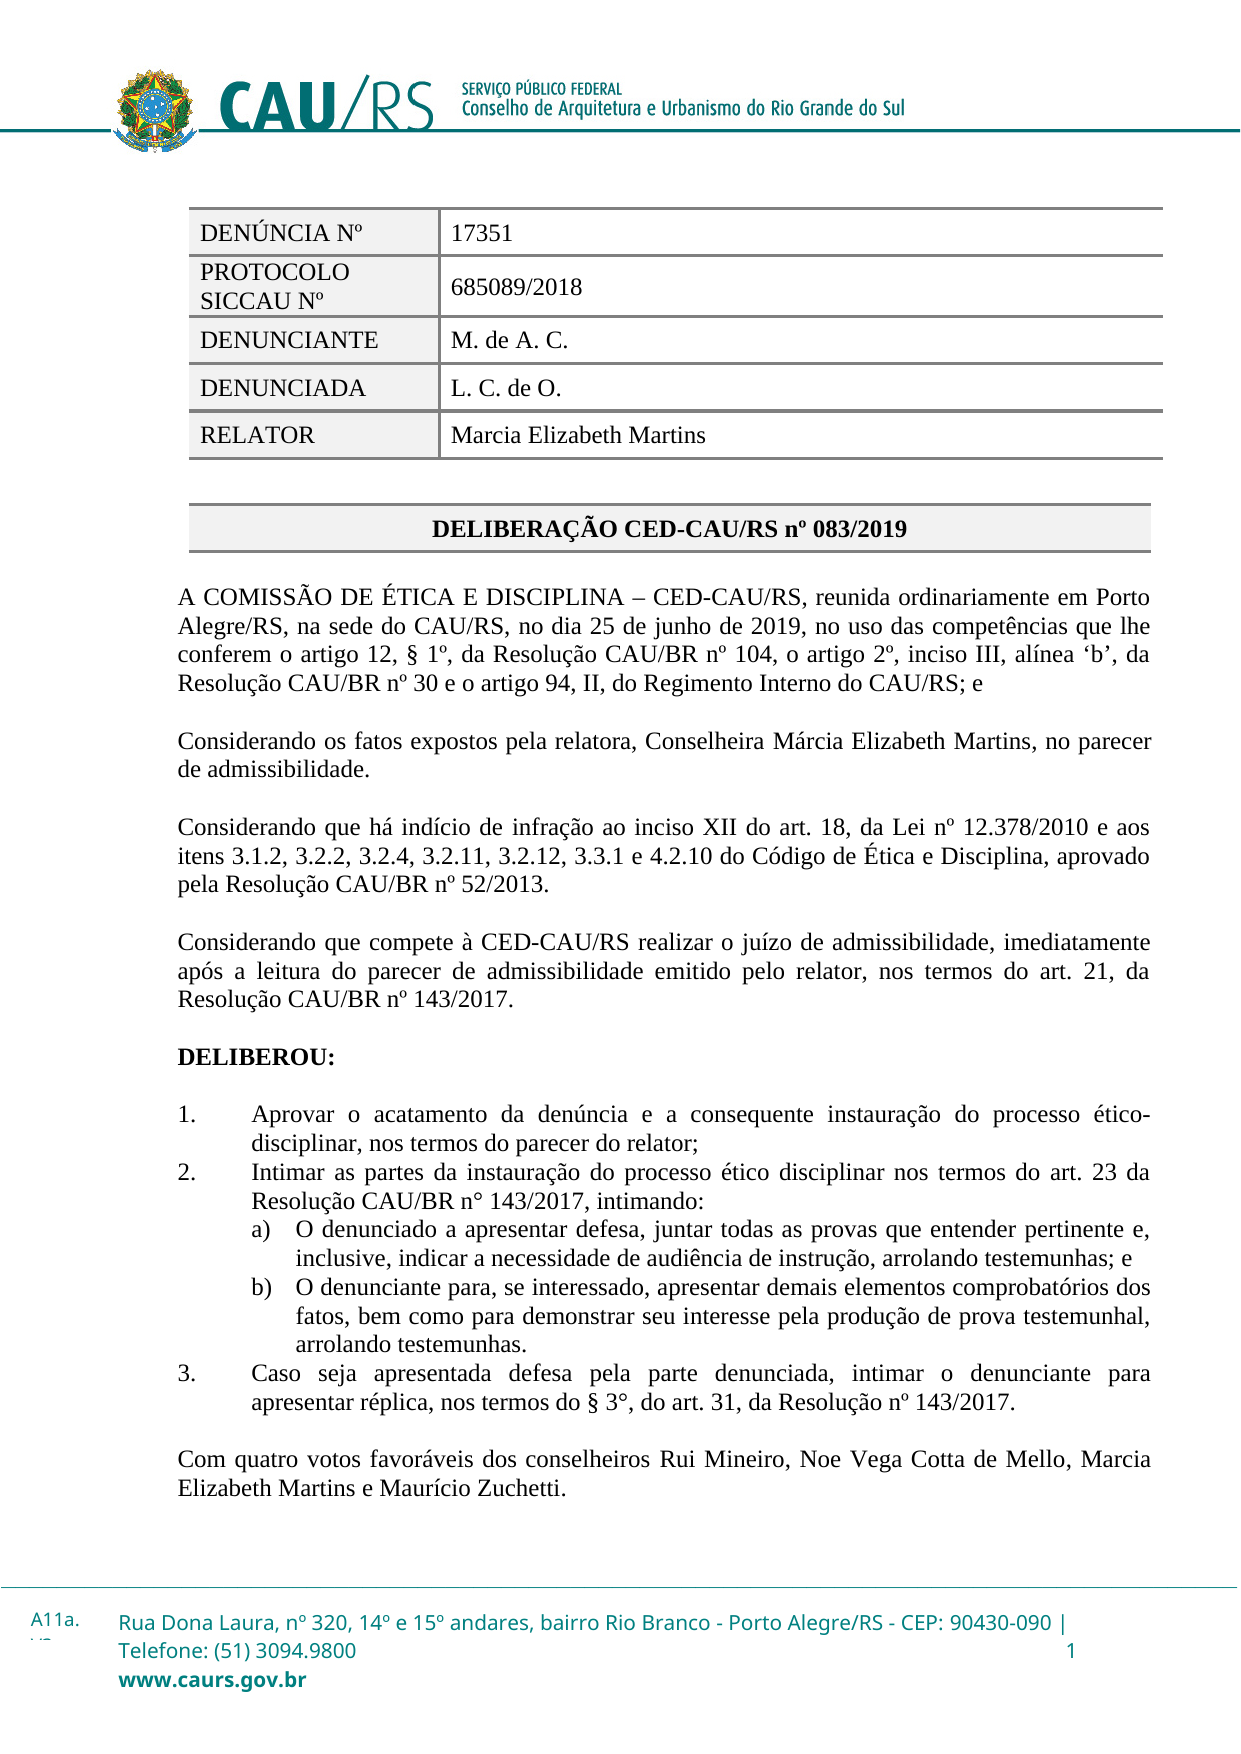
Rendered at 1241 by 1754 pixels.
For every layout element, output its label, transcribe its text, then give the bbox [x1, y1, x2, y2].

table_cell DENUNCIANTE [189, 318, 438, 362]
text Considerando que há indício de infração ao inciso XII do art. 18, da Lei nº 12.378/2010 e aos itens 3.1.2, 3.2.2, 3.2.4, 3.2.11, 3.2.12, 3.3.1 e 4.2.10 do Código de Ética e Disciplina, aprovado pela Resolução CAU/BR nº 52/2013. [177, 812, 1152, 898]
table_header DELIBERAÇÃO CED-CAU/RS nº 083/2019 [189, 506, 1151, 550]
table_cell PROTOCOLO SICCAU Nº [189, 257, 438, 315]
table_header 17351 [441, 210, 1163, 254]
list Caso seja apresentada defesa pela parte denunciada, intimar o denunciante para apresentar réplica, nos termos do § 3°, do art. 31, da Resolução nº 143/2017. [177, 1358, 1152, 1416]
table_cell M. de A. C. [441, 318, 1163, 362]
text Com votos favoráveis dos conselheiros , , Marcia Elizabeth Martins e . [177, 1444, 1152, 1502]
list O denunciado a apresentar defesa, juntar todas as provas que entender pertinente e, inclusive, indicar a necessidade de audiência de instrução, arrolando testemunhas; e [251, 1214, 1152, 1272]
table_cell RELATOR [189, 413, 438, 457]
table_cell Marcia Elizabeth Martins [441, 413, 1163, 457]
table_cell DENUNCIADA [189, 365, 438, 409]
table_cell L. C. de O. [441, 365, 1163, 409]
list O denunciante para, se interessado, apresentar demais elementos comprobatórios dos fatos, bem como para demonstrar seu interesse pela produção de prova testemunhal, arrolando testemunhas. [251, 1272, 1152, 1358]
text Considerando os fatos expostos pela relatora, Conselheira , no parecer de admissibilidade. [177, 726, 1152, 783]
text DELIBEROU: [177, 1042, 1152, 1071]
text Considerando que compete à CED-CAU/RS realizar o juízo de admissibilidade, imediatamente após a leitura do parecer de admissibilidade emitido pelo relator, nos termos do art. 21, da Resolução CAU/BR nº 143/2017. [177, 927, 1152, 1013]
list Aprovar o acatamento da denúncia e a consequente instauração do processo ético-disciplinar, nos termos do parecer do relator; [177, 1099, 1152, 1157]
list Intimar as partes da instauração do processo ético disciplinar nos termos do art. 23 da Resolução CAU/BR n° 143/2017, intimando: [177, 1157, 1152, 1214]
picture [0, 3, 1241, 164]
text A COMISSÃO DE ÉTICA E DISCIPLINA – CED-CAU/RS, reunida ordinariamente em Porto Alegre/RS, na sede do CAU/RS, no dia 25 de junho de 2019, no uso das competências que lhe conferem o artigo 12, § 1º, da Resolução CAU/BR nº 104, o artigo 2º, inciso III, alínea ‘b’, da Resolução CAU/BR nº 30 e o artigo 94, II, do Regimento Interno do CAU/RS; e [177, 582, 1152, 697]
table_header DENÚNCIA Nº [189, 210, 438, 254]
table_cell 685089/2018 [441, 257, 1163, 315]
